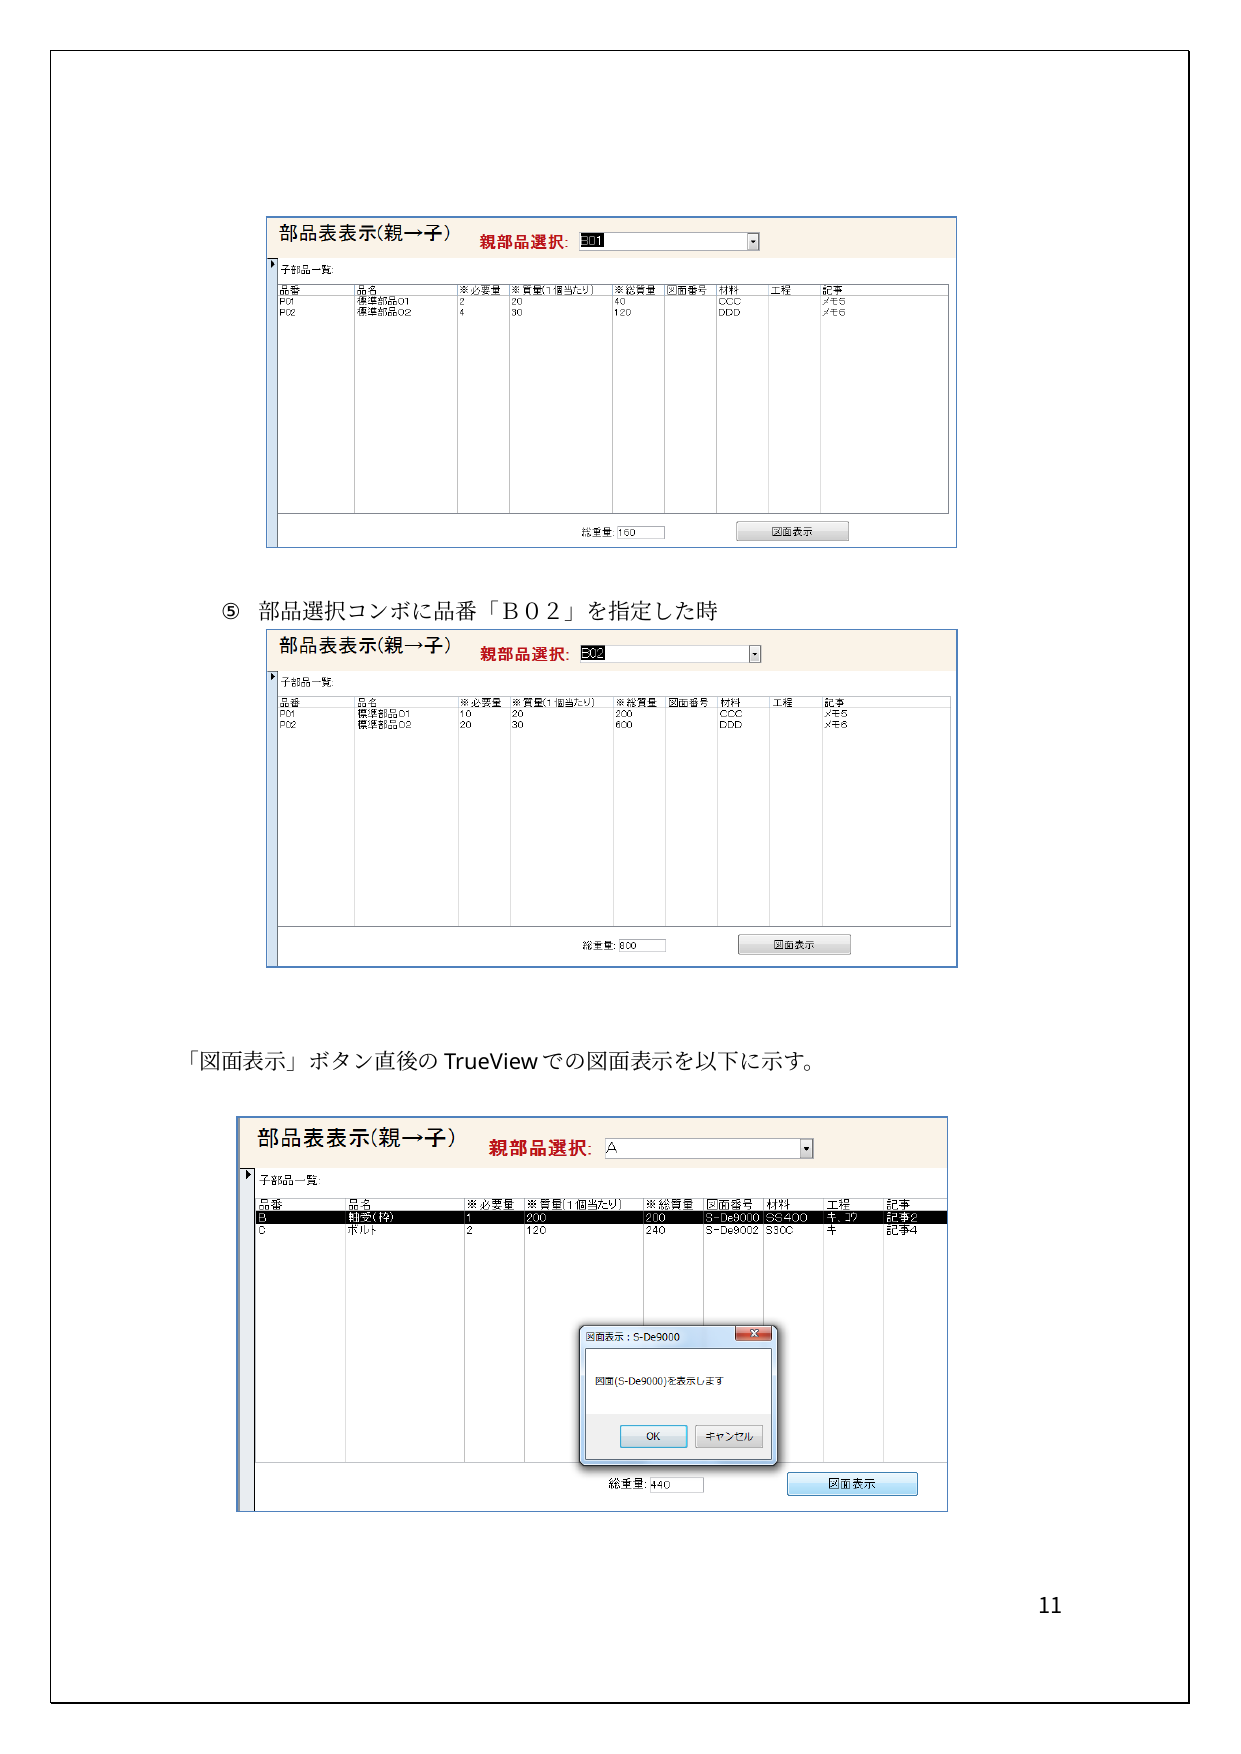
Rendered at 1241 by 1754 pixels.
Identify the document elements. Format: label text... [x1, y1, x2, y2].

text 「図面表示」ボタン直後のTrueViewでの図面表示を以下に示す。 [177, 1041, 1062, 1079]
list 部品選択コンボに品番「Ｂ０２」を指定した時 [221, 591, 1062, 629]
picture [267, 218, 956, 547]
picture [238, 1118, 947, 1511]
picture [267, 630, 956, 966]
